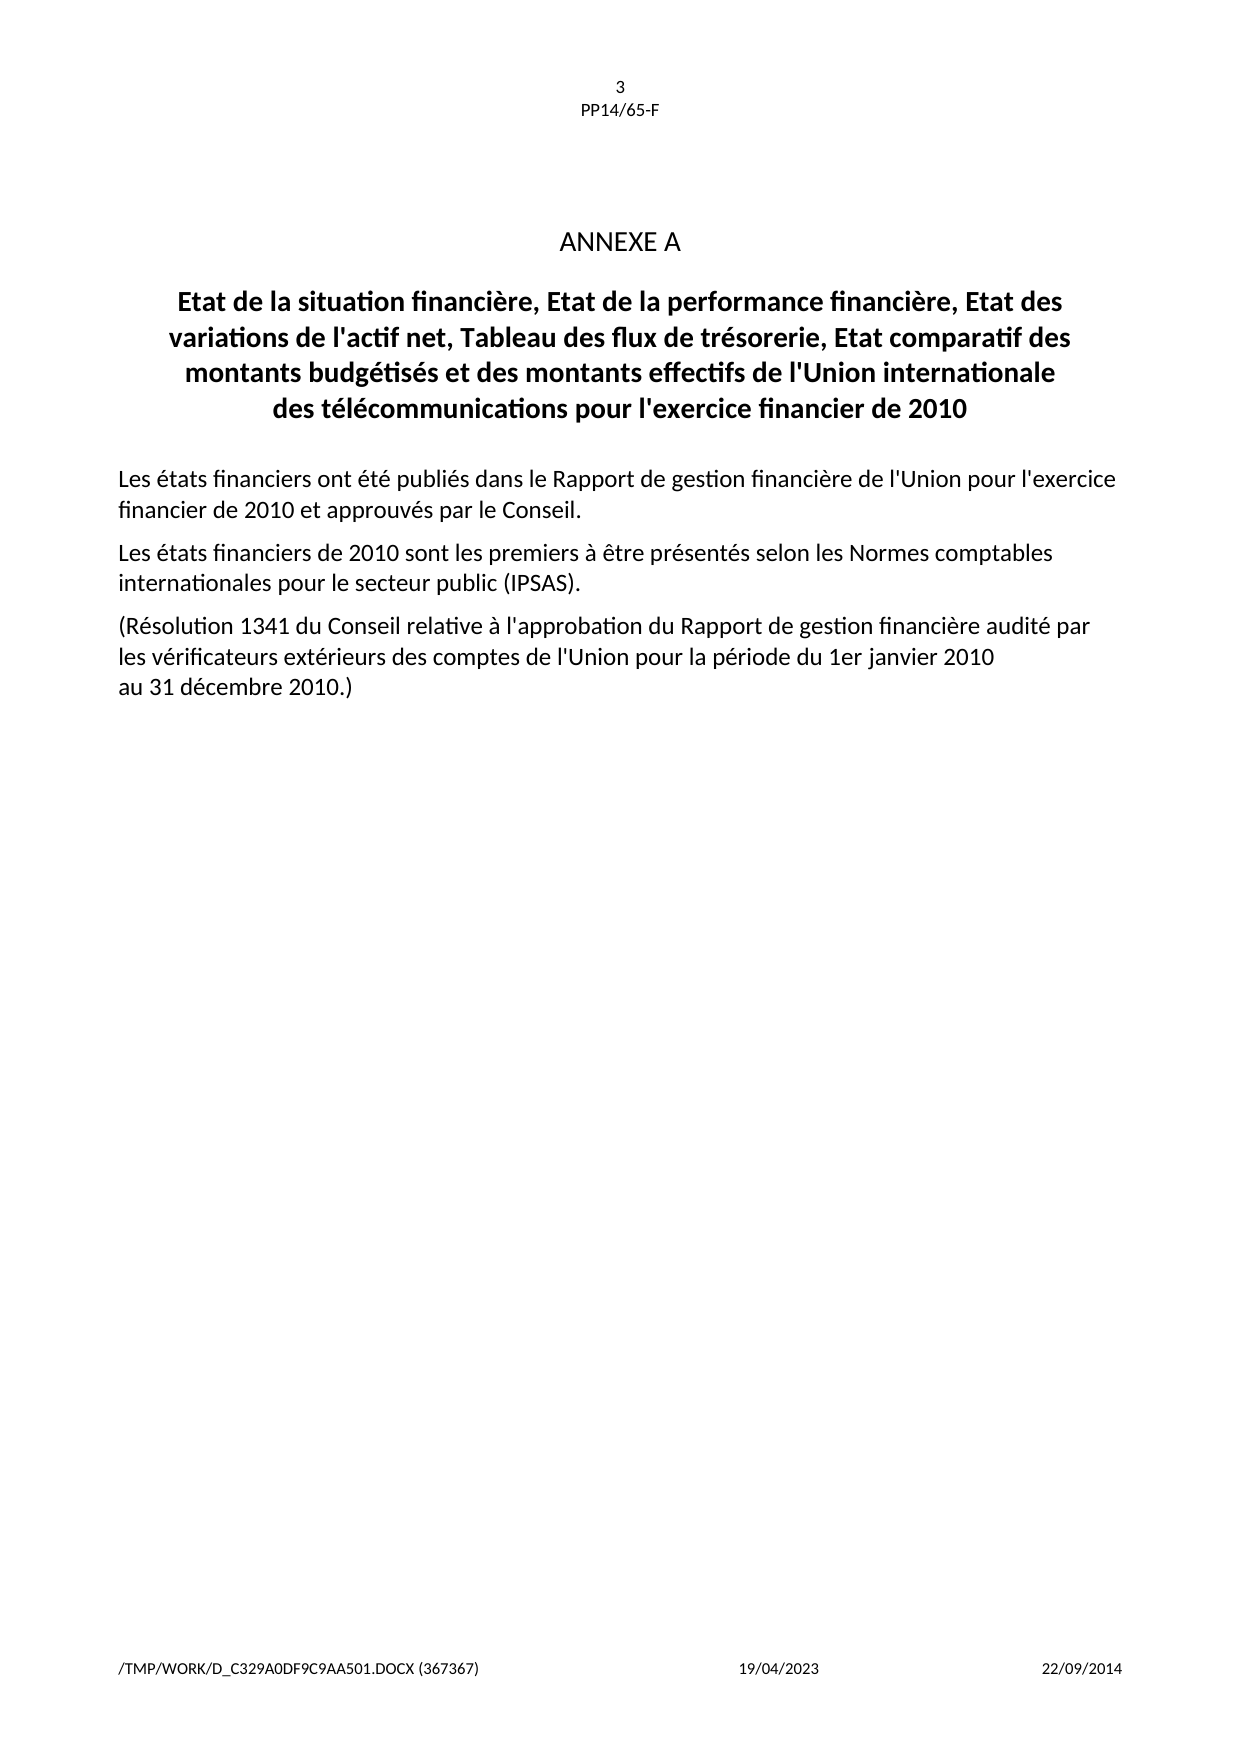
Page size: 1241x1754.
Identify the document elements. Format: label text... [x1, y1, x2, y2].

text Les états financiers de 2010 sont les premiers à être présentés selon les Normes comptables internationales pour le secteur public (IPSAS). [118, 537, 1122, 598]
text annexe a [118, 223, 1122, 258]
text Les états financiers ont été publiés dans le Rapport de gestion financière de l'Union pour l'exercice financier de 2010 et approuvés par le Conseil. [118, 463, 1122, 524]
text (Résolution 1341 du Conseil relative à l'approbation du Rapport de gestion financière audité par les vérificateurs extérieurs des comptes de l'Union pour la période du 1er janvier 2010 au 31 décembre 2010.) [118, 610, 1122, 702]
title Etat de la situation financière, Etat de la performance financière, Etat des variations de l'actif net, Tableau des flux de trésorerie, Etat comparatif des montants budgétisés et des montants effectifs de l'Union internationale des télécommunications pour l'exercice financier de 2010 [118, 283, 1122, 426]
